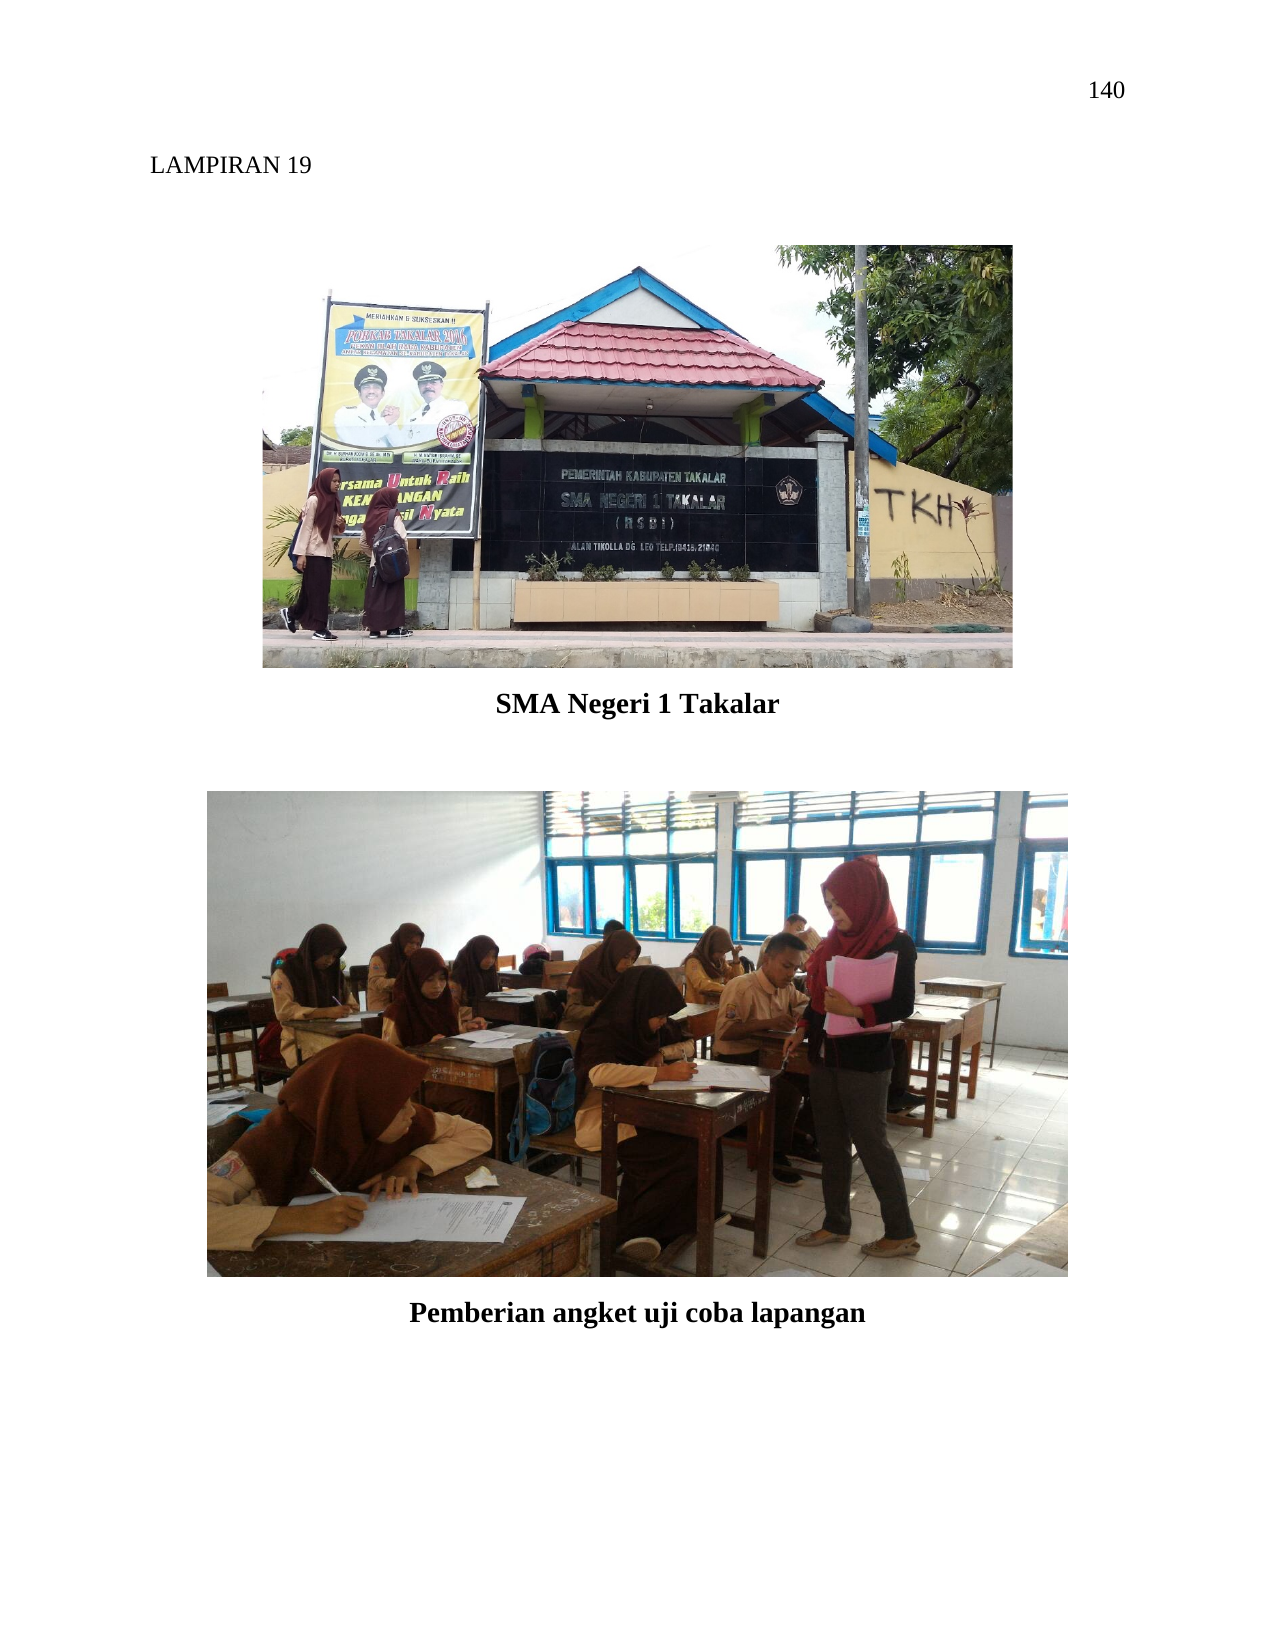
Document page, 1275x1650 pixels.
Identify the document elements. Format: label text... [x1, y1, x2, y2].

text LAMPIRAN 19 [150, 150, 1125, 179]
picture [262, 245, 1013, 668]
picture [207, 791, 1068, 1277]
text SMA Negeri 1 Takalar [150, 686, 1125, 720]
text Pemberian angket uji coba lapangan [150, 1295, 1125, 1328]
